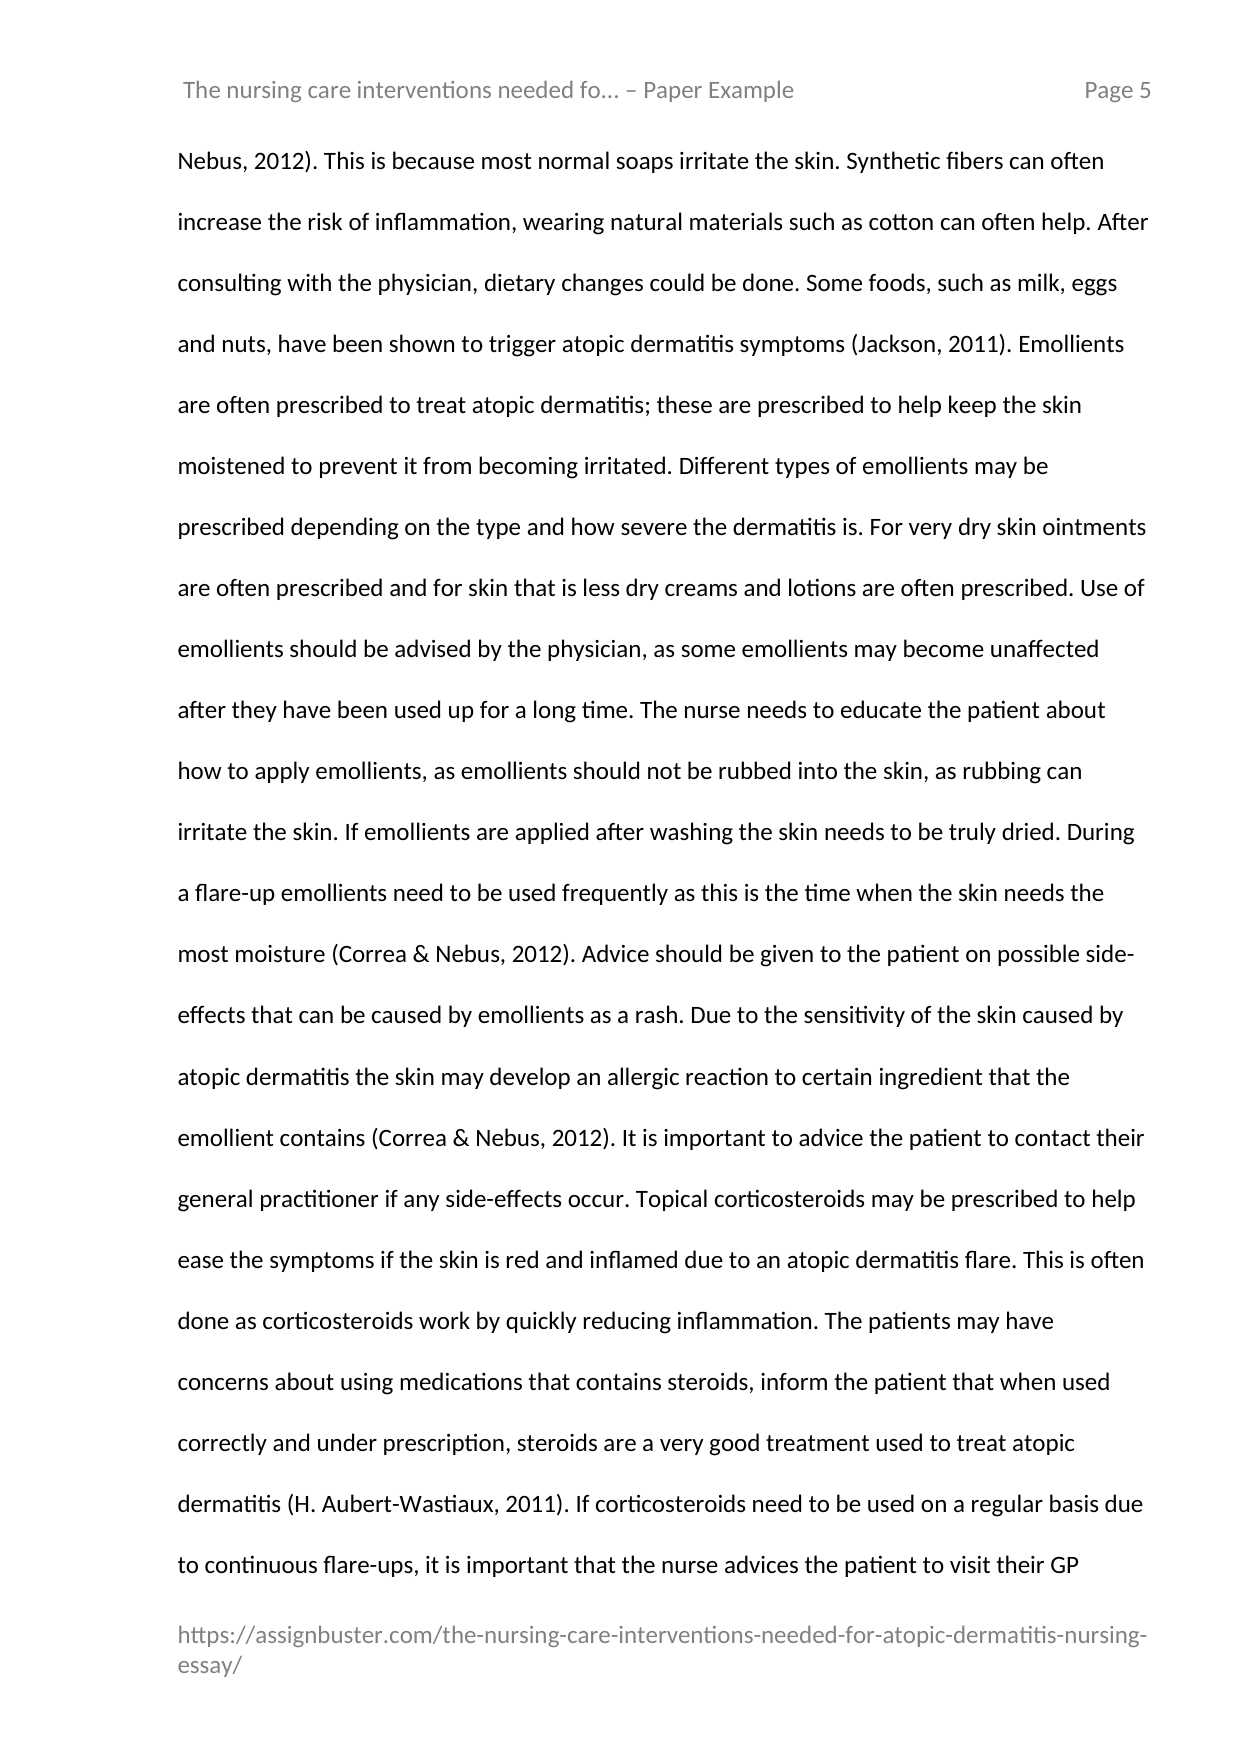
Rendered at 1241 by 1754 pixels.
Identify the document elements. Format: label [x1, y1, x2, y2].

text [177, 145, 1152, 1579]
